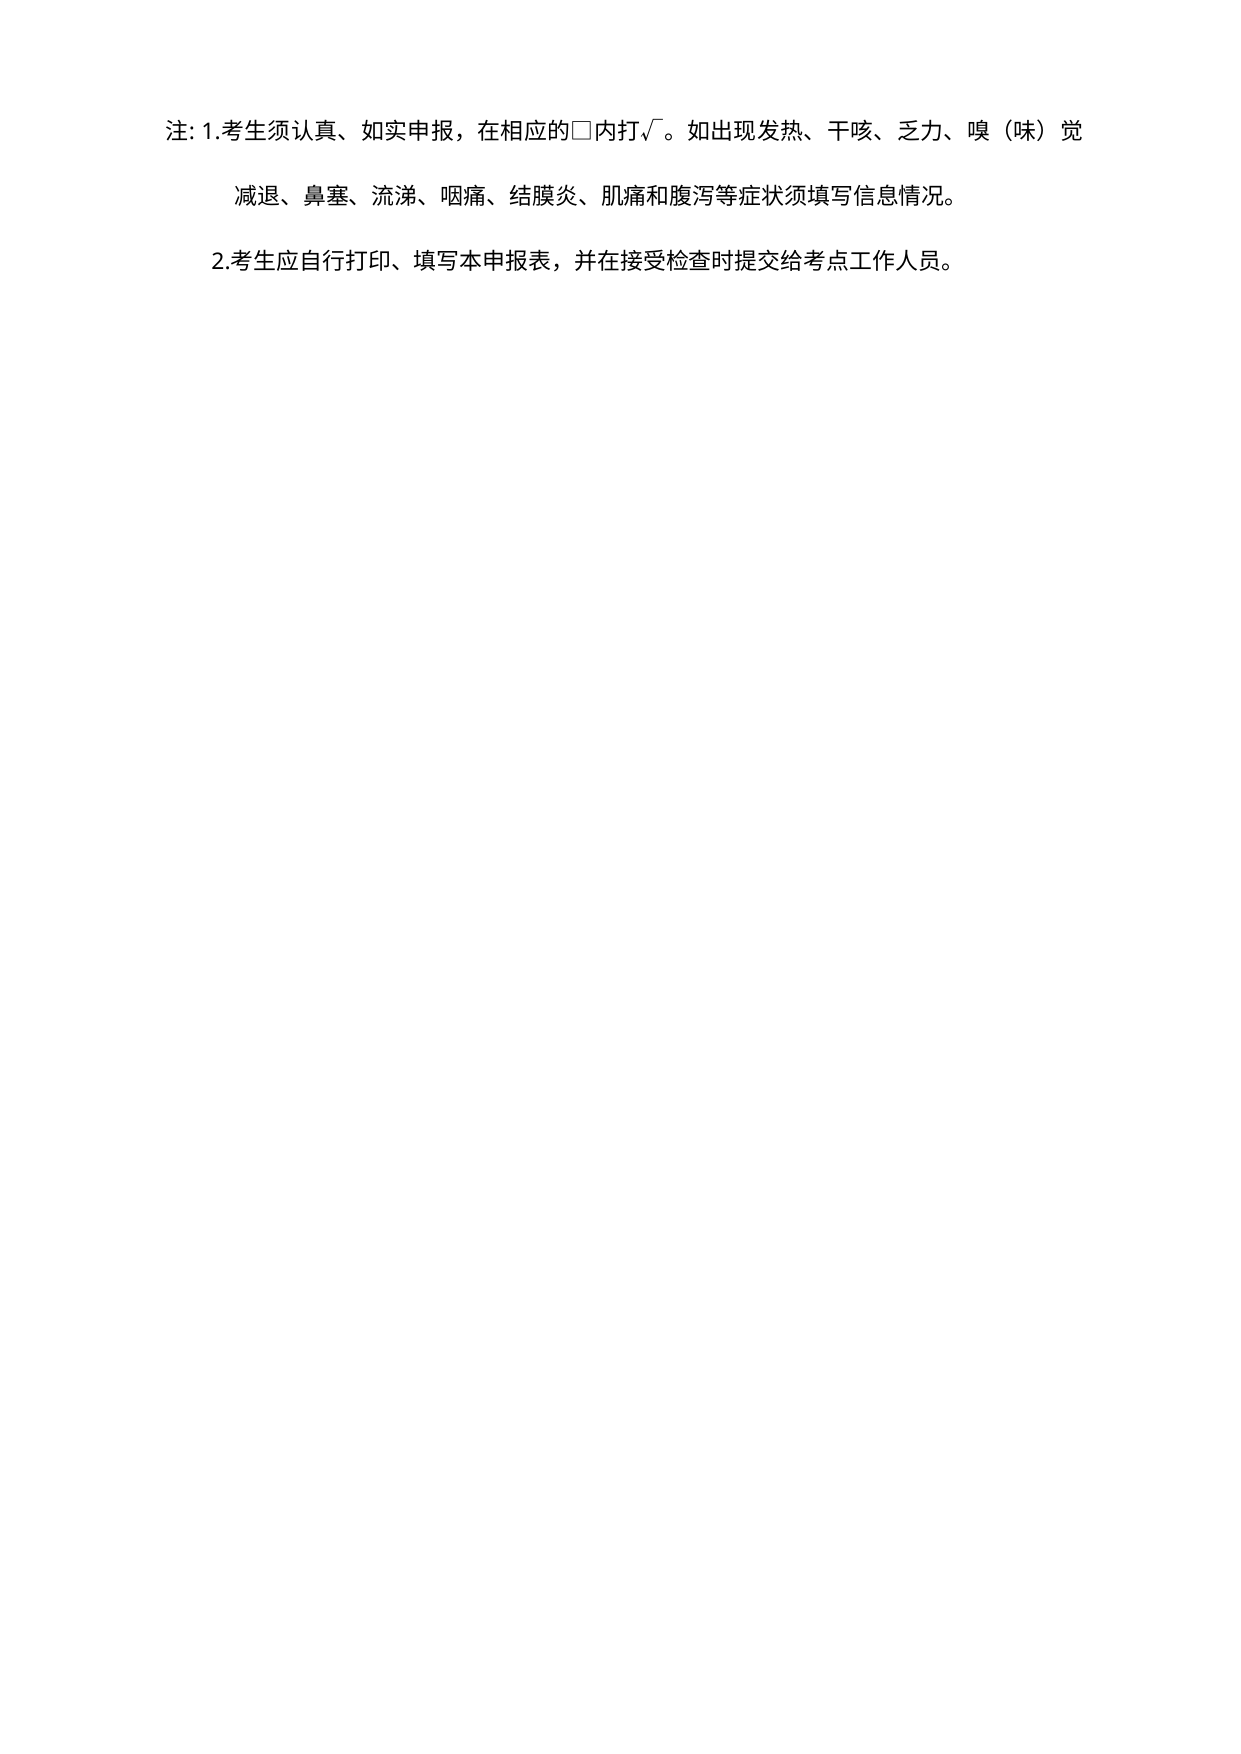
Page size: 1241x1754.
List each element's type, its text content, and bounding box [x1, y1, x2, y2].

text 注: 1.考生须认真、如实申报，在相应的□内打√。如出现发热、干咳、乏力、嗅（味）觉减退、鼻塞、流涕、咽痛、结膜炎、肌痛和腹泻等症状须填写信息情况。 [165, 97, 1087, 227]
text 2.考生应自行打印、填写本申报表，并在接受检查时提交给考点工作人员。 [165, 227, 1087, 292]
